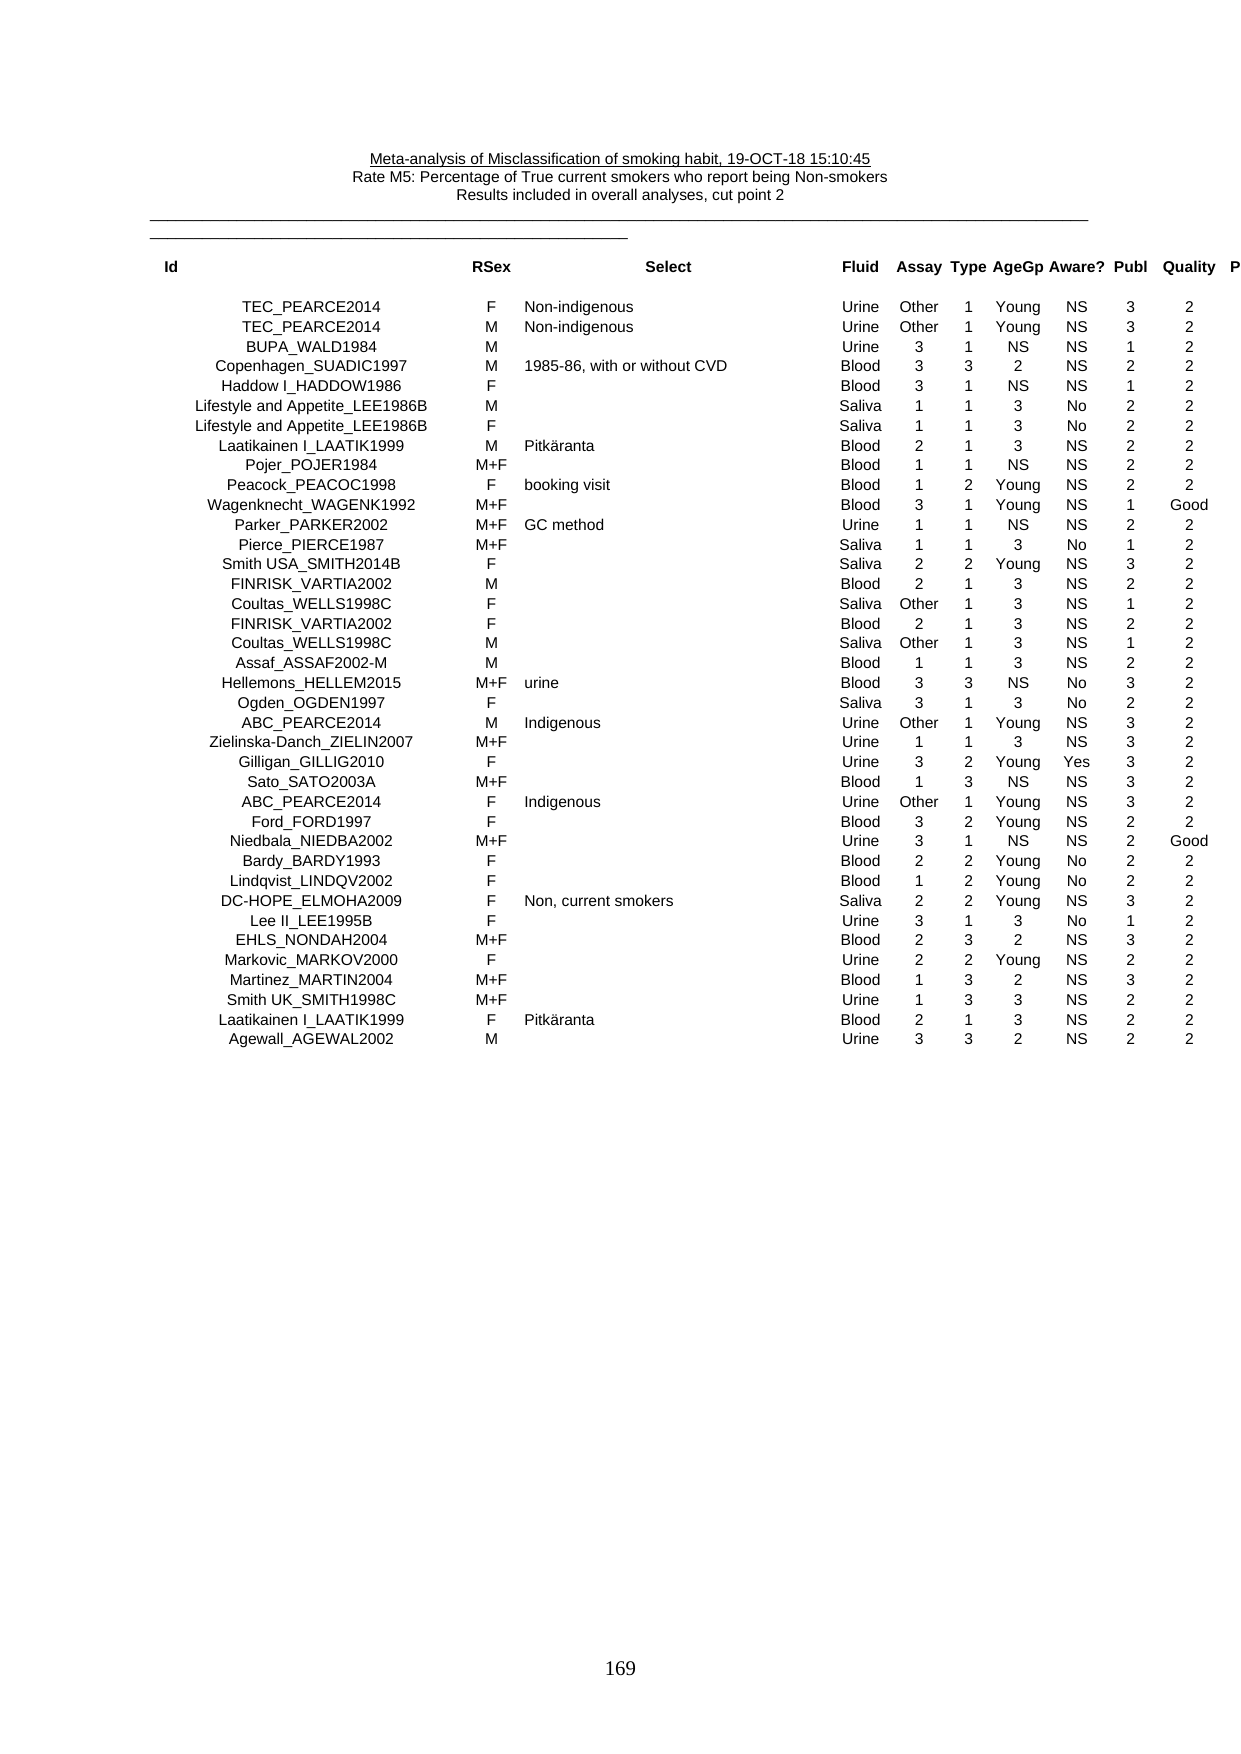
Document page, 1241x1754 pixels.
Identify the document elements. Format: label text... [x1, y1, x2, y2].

text ___________________________________________________________________________________________________________________________________________________________________ [150, 204, 1090, 240]
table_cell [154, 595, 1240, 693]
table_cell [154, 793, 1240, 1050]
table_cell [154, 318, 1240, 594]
text Rate M5: Percentage of True current smokers who report being Non-smokers [150, 168, 1090, 186]
text Results included in overall analyses, cut point 2 [150, 186, 1090, 204]
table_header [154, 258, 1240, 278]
text Meta-analysis of Misclassification of smoking habit, 19-OCT-18 15:10:45 [150, 150, 1090, 168]
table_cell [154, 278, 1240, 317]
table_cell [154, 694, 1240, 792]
